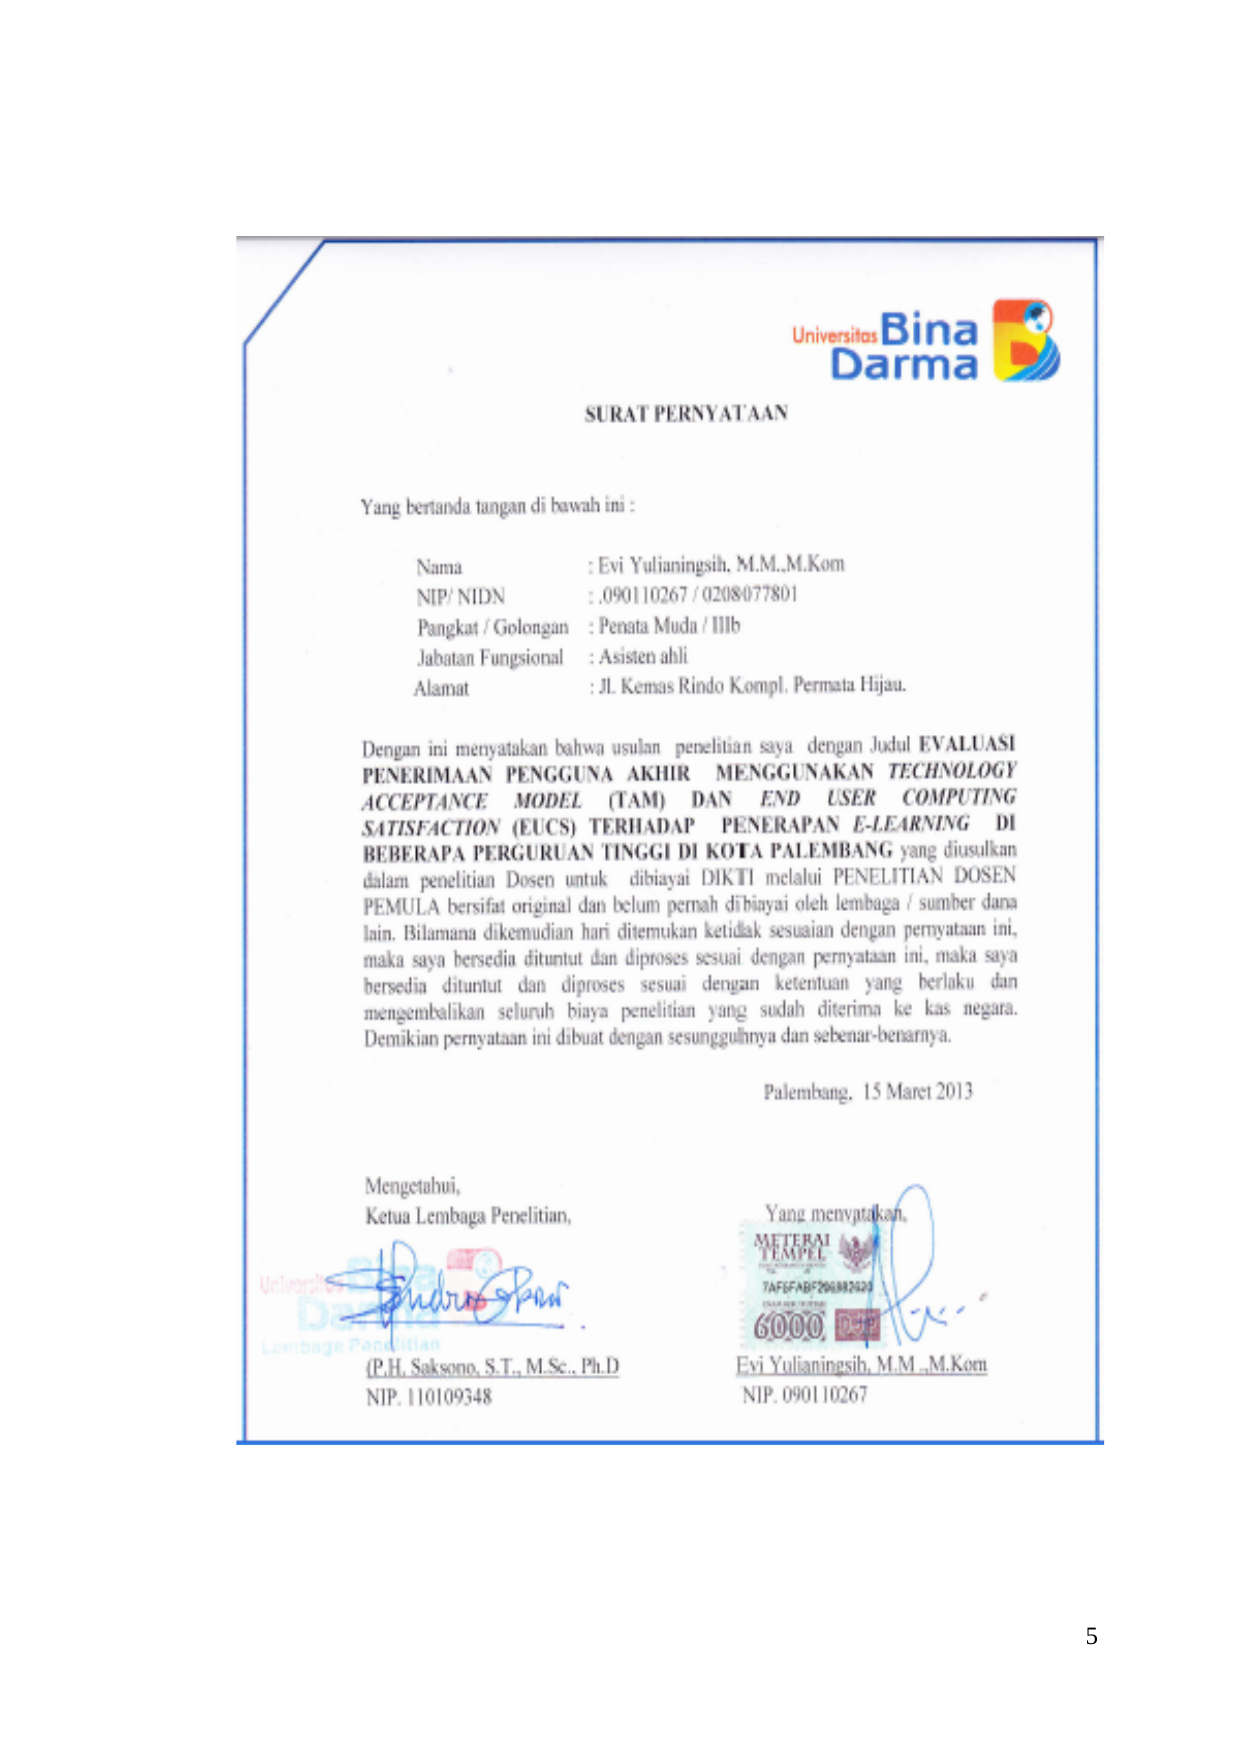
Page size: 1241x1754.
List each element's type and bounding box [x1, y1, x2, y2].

picture [236, 236, 1105, 1445]
